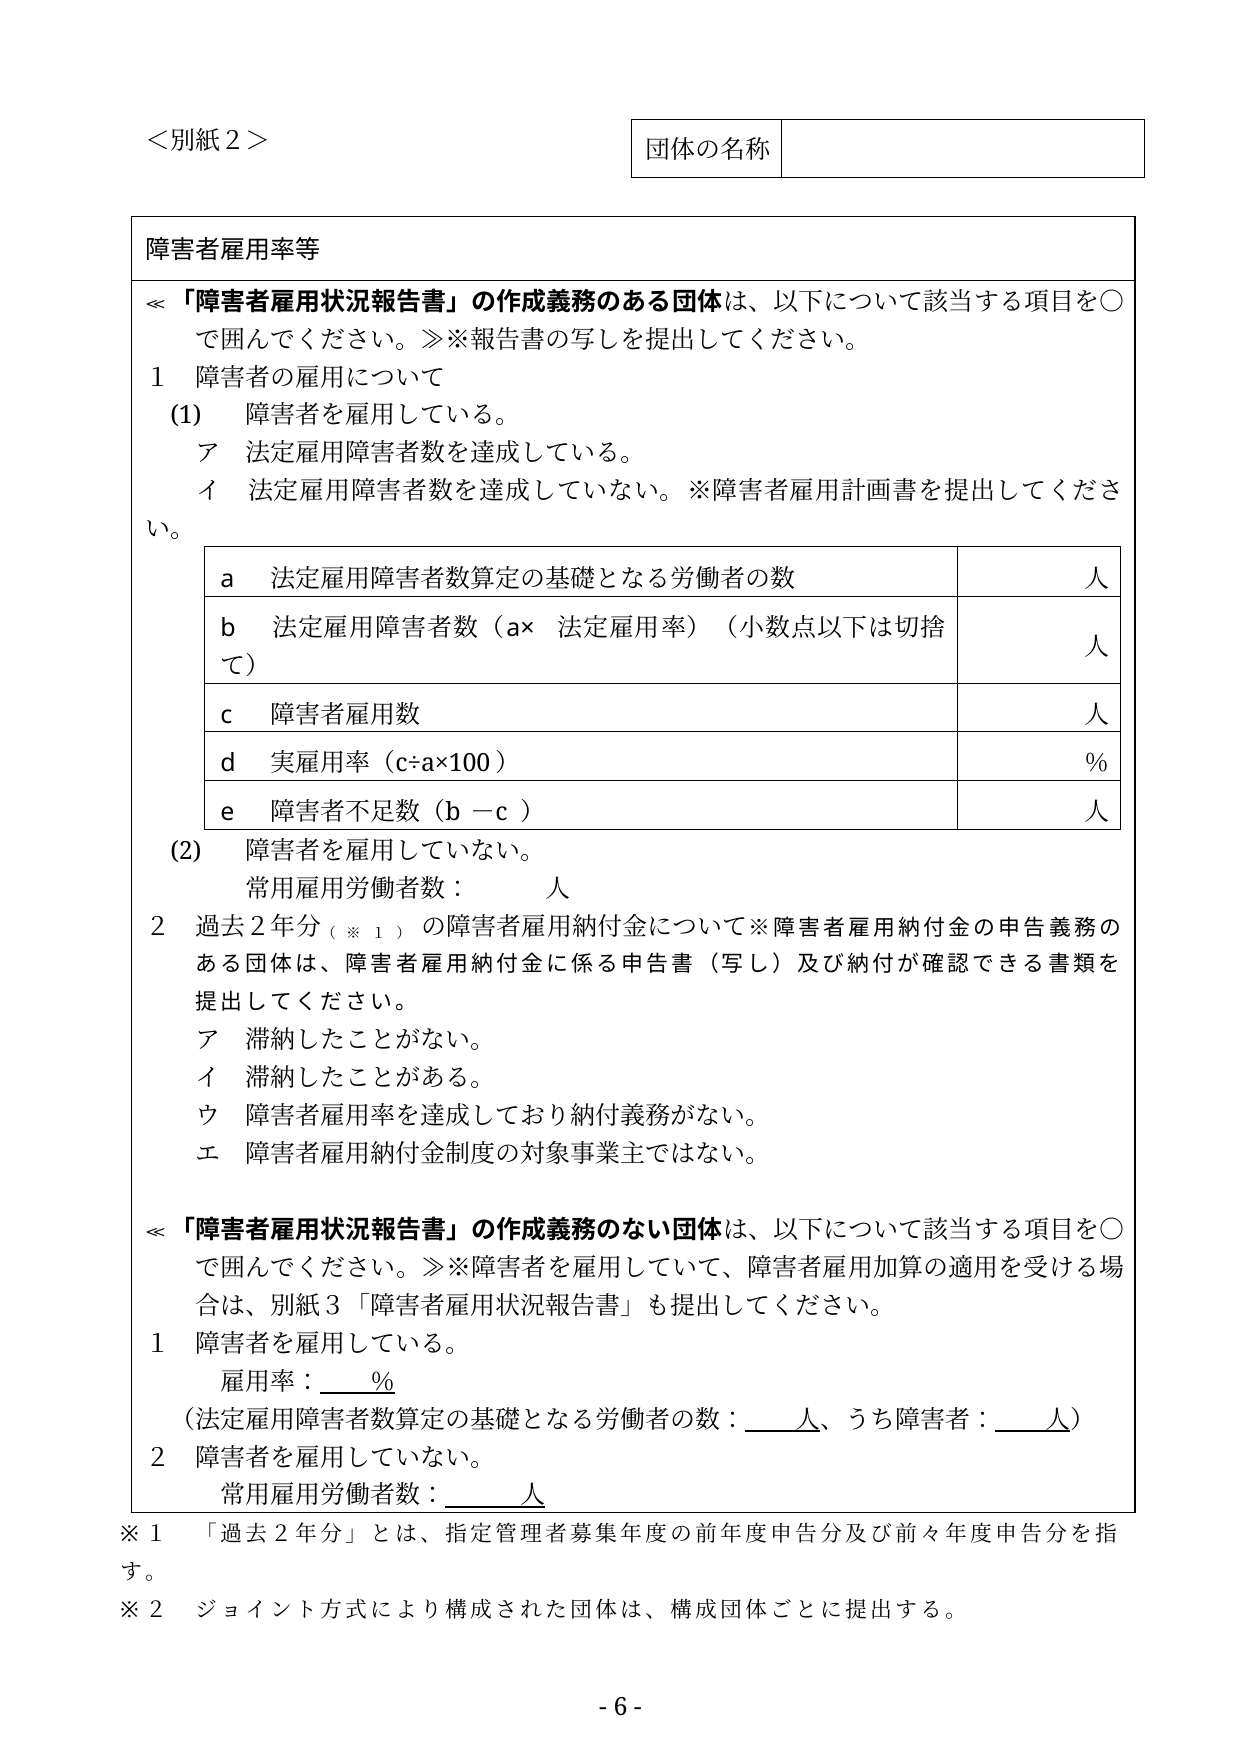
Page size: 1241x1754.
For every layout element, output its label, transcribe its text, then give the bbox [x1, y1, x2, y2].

text ※１ 「過去２年分」とは、指定管理者募集年度の前年度申告分及び前々年度申告分を指す。 [120, 1513, 1120, 1589]
table_header ＜別紙２＞ [125, 119, 631, 177]
table_cell ≪「障害者雇用状況報告書」の作成義務のある団体は、以下について該当する項目を○で囲んでください。≫※報告書の写しを提出してください。 １ 障害者の雇用について (1) 障害者を雇用している。 ア 法定雇用障害者数を達成している。 イ 法定雇用障害者数を達成していない。※障害者雇用計画書を提出してください。 (2) 障害者を雇用していない。 常用雇用労働者数： 人 ２ 過去２年分（※１）の障害者雇用納付金について※障害者雇用納付金の申告義務のある団体は、障害者雇用納付金に係る申告書（写し）及び納付が確認できる書類を提出してください。 ア 滞納したことがない。 イ 滞納したことがある。 ウ 障害者雇用率を達成しており納付義務がない。 エ 障害者雇用納付金制度の対象事業主ではない。 ≪「障害者雇用状況報告書」の作成義務のない団体は、以下について該当する項目を○で囲んでください。≫※障害者を雇用していて、障害者雇用加算の適用を受ける場合は、別紙３「障害者雇用状況報告書」も提出してください。 １ 障害者を雇用している。 雇用率： ％ （法定雇用障害者数算定の基礎となる労働者の数： 人、うち障害者： 人） ２ 障害者を雇用していない。 常用雇用労働者数： 人 [132, 281, 1134, 1512]
table_header 団体の名称 [632, 120, 781, 177]
table_header 障害者雇用率等 [132, 217, 1134, 279]
text ※２ ジョイント方式により構成された団体は、構成団体ごとに提出する。 [120, 1589, 1120, 1627]
table_header [782, 120, 1144, 177]
